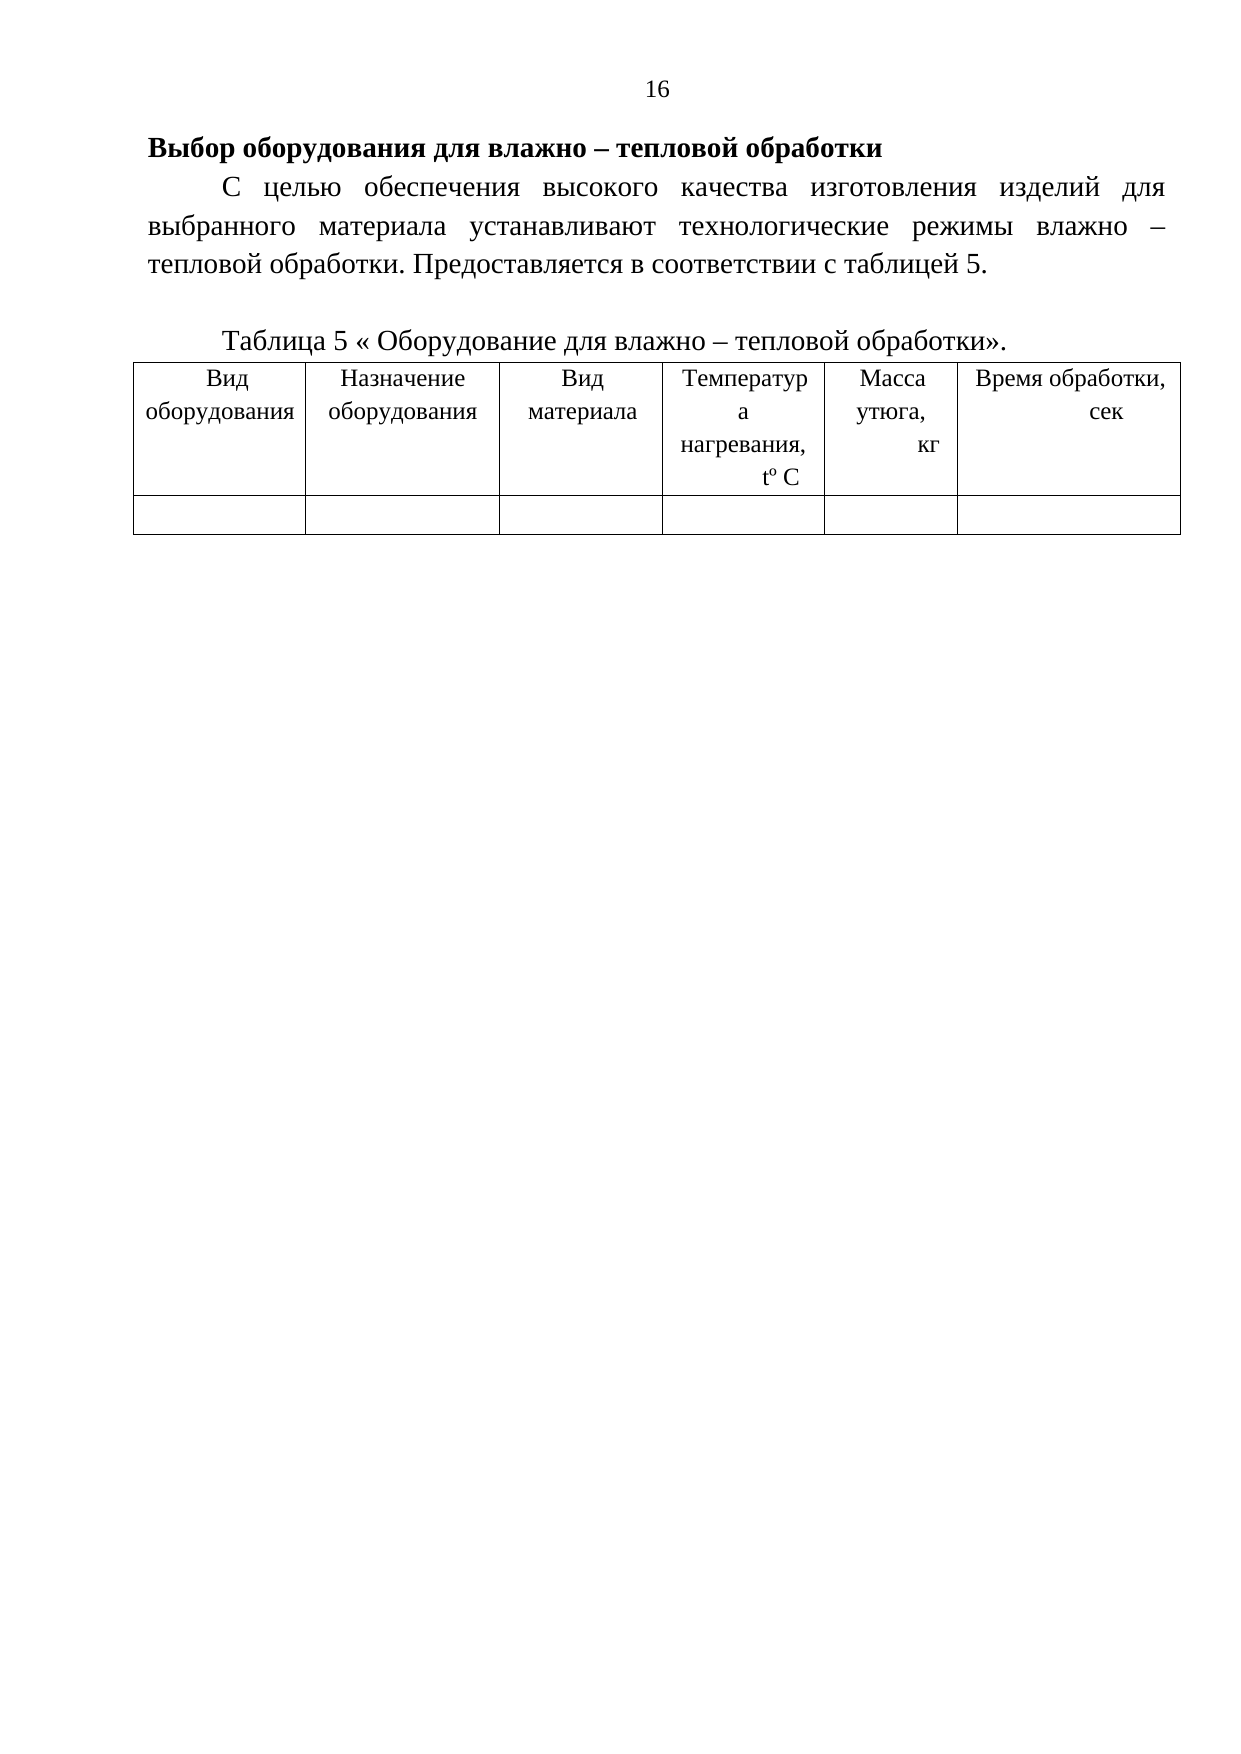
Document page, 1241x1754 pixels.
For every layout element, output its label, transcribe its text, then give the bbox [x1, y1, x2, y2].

table_header Масса утюга, кг [825, 363, 957, 494]
table_cell [663, 496, 824, 534]
table_header Температура нагревания, tº С [663, 363, 824, 494]
table_header Вид оборудования [134, 363, 305, 494]
table_cell [958, 496, 1180, 534]
table_cell [825, 496, 957, 534]
text С целью обеспечения высокого качества изготовления изделий для выбранного материала устанавливают технологические режимы влажно – тепловой обработки. Предоставляется в соответствии с таблицей 5. [148, 169, 1166, 280]
table_header Время обработки, сек [958, 363, 1180, 494]
text Таблица 5 « Оборудование для влажно – тепловой обработки». [148, 323, 1166, 357]
table_cell [306, 496, 499, 534]
table_cell [134, 496, 305, 534]
table_cell [500, 496, 662, 534]
table_header Вид материала [500, 363, 662, 494]
text Выбор оборудования для влажно – тепловой обработки [148, 131, 1166, 164]
table_header Назначение оборудования [306, 363, 499, 494]
